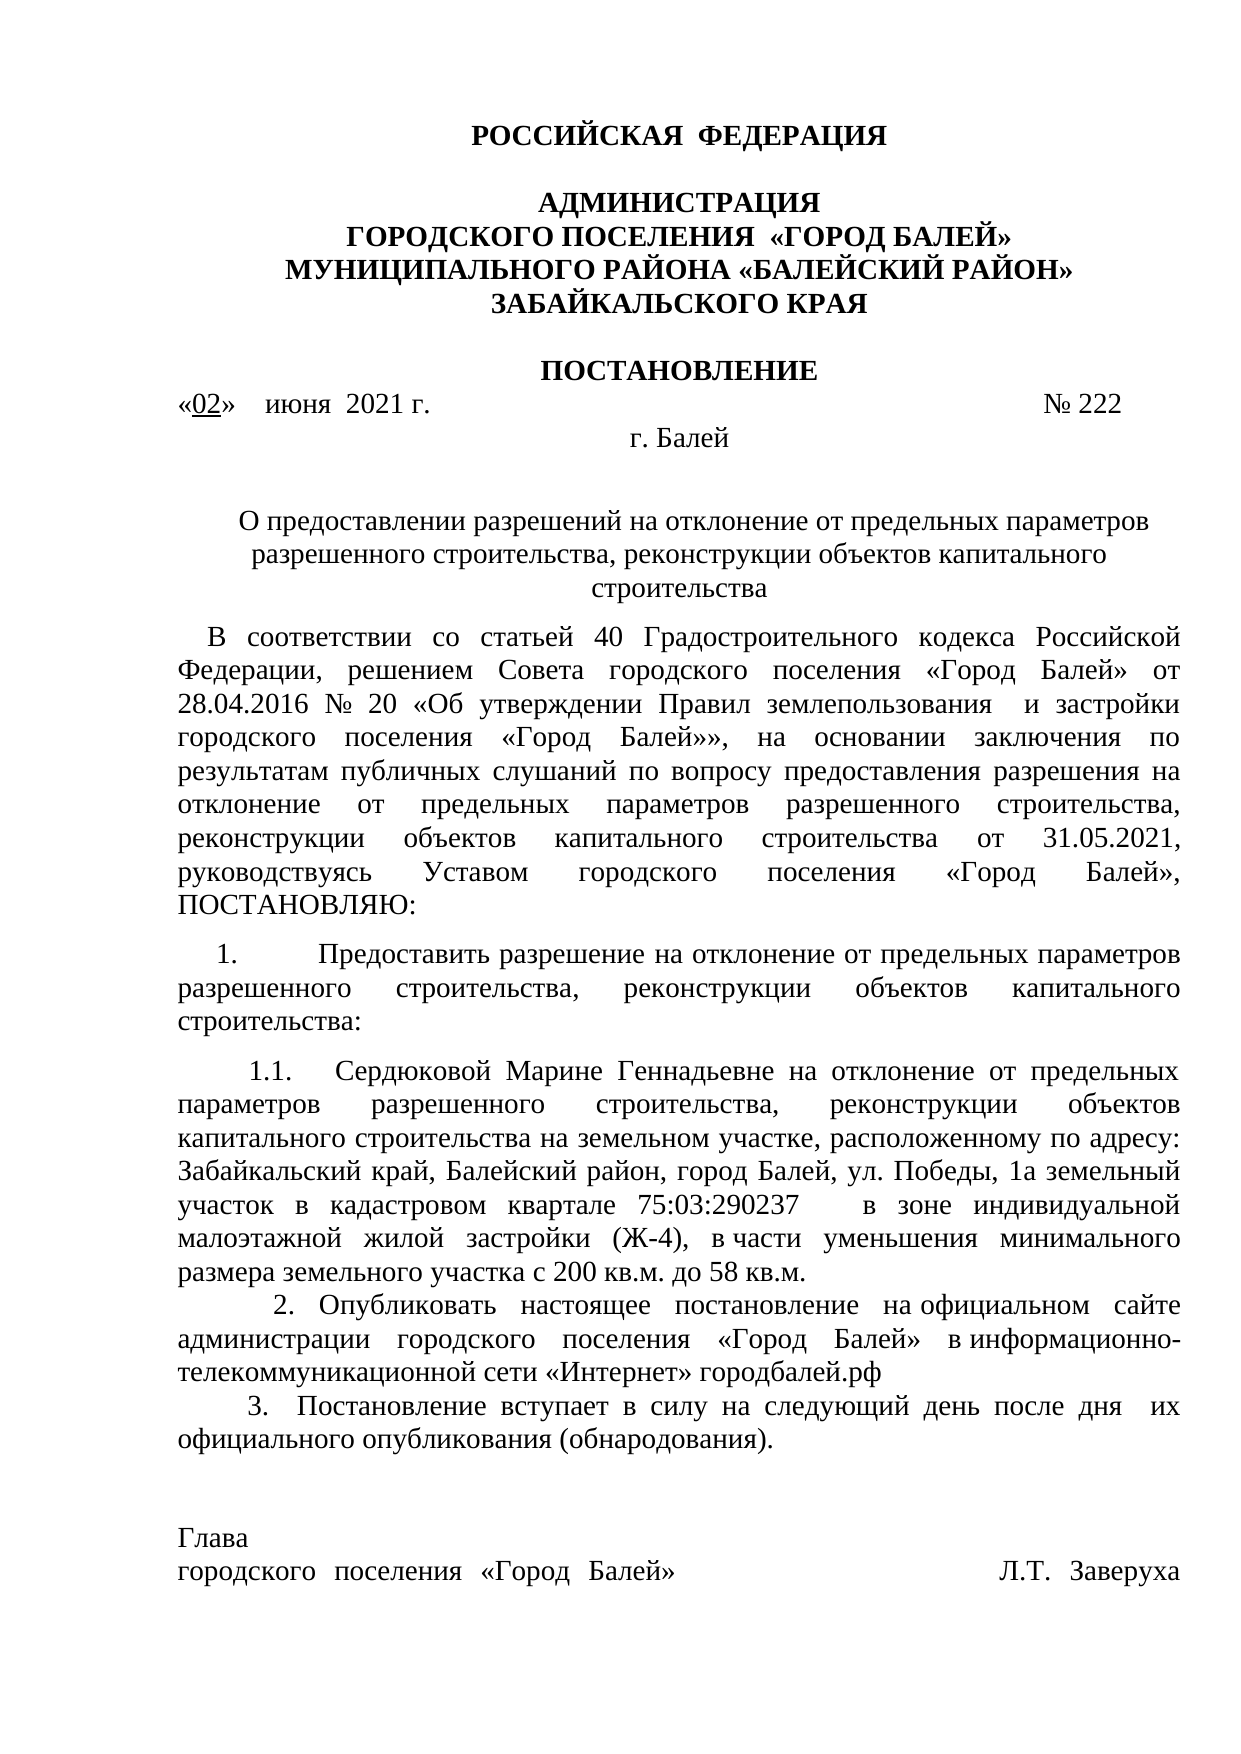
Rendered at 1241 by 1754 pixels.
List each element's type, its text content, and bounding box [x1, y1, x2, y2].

text О предоставлении разрешений на отклонение от предельных параметров разрешенного строительства, реконструкции объектов капитального строительства [177, 503, 1181, 603]
text 1. Предоставить разрешение на отклонение от предельных параметров разрешенного строительства, реконструкции объектов капитального строительства: [177, 936, 1181, 1037]
text «02» июня 2021 г. № 222 [177, 386, 1181, 420]
text В соответствии со статьей 40 Градостроительного кодекса Российской Федерации, решением Совета городского поселения «Город Балей» от 28.04.2016 № 20 «Об утверждении Правил землепользования и застройки городского поселения «Город Балей»», на основании заключения по результатам публичных слушаний по вопросу предоставления разрешения на отклонение от предельных параметров разрешенного строительства, реконструкции объектов капитального строительства от 31.05.2021, руководствуясь Уставом городского поселения «Город Балей», ПОСТАНОВЛЯЮ: [177, 619, 1181, 921]
text городского поселения «Город Балей» Л.Т. Заверуха [177, 1553, 1181, 1621]
text 2. Опубликовать настоящее постановление на официальном сайте администрации городского поселения «Город Балей» в информационно-телекоммуникационной сети «Интернет» городбалей.рф [177, 1287, 1181, 1388]
text АДМИНИСТРАЦИЯ [177, 185, 1181, 219]
text Глава [177, 1520, 1181, 1553]
text 3. Постановление вступает в силу на следующий день после дня их официального опубликования (обнародования). [177, 1388, 1181, 1455]
text ГОРОДСКОГО ПОСЕЛЕНИЯ «ГОРОД БАЛЕЙ» [177, 219, 1181, 252]
text МУНИЦИПАЛЬНОГО РАЙОНА «БАЛЕЙСКИЙ РАЙОН» ЗАБАЙКАЛЬСКОГО КРАЯ [177, 252, 1181, 319]
text 1.1. Сердюковой Марине Геннадьевне на отклонение от предельных параметров разрешенного строительства, реконструкции объектов капитального строительства на земельном участке, расположенному по адресу: Забайкальский край, Балейский район, город Балей, ул. Победы, 1а земельный участок в кадастровом квартале 75:03:290237 в зоне индивидуальной малоэтажной жилой застройки (Ж-4), в части уменьшения минимального размера земельного участка с 200 кв.м. до 58 кв.м. [177, 1053, 1181, 1287]
text ПОСТАНОВЛЕНИЕ [177, 353, 1181, 386]
text РОССИЙСКАЯ ФЕДЕРАЦИЯ [177, 118, 1181, 152]
text г. Балей [177, 420, 1181, 453]
